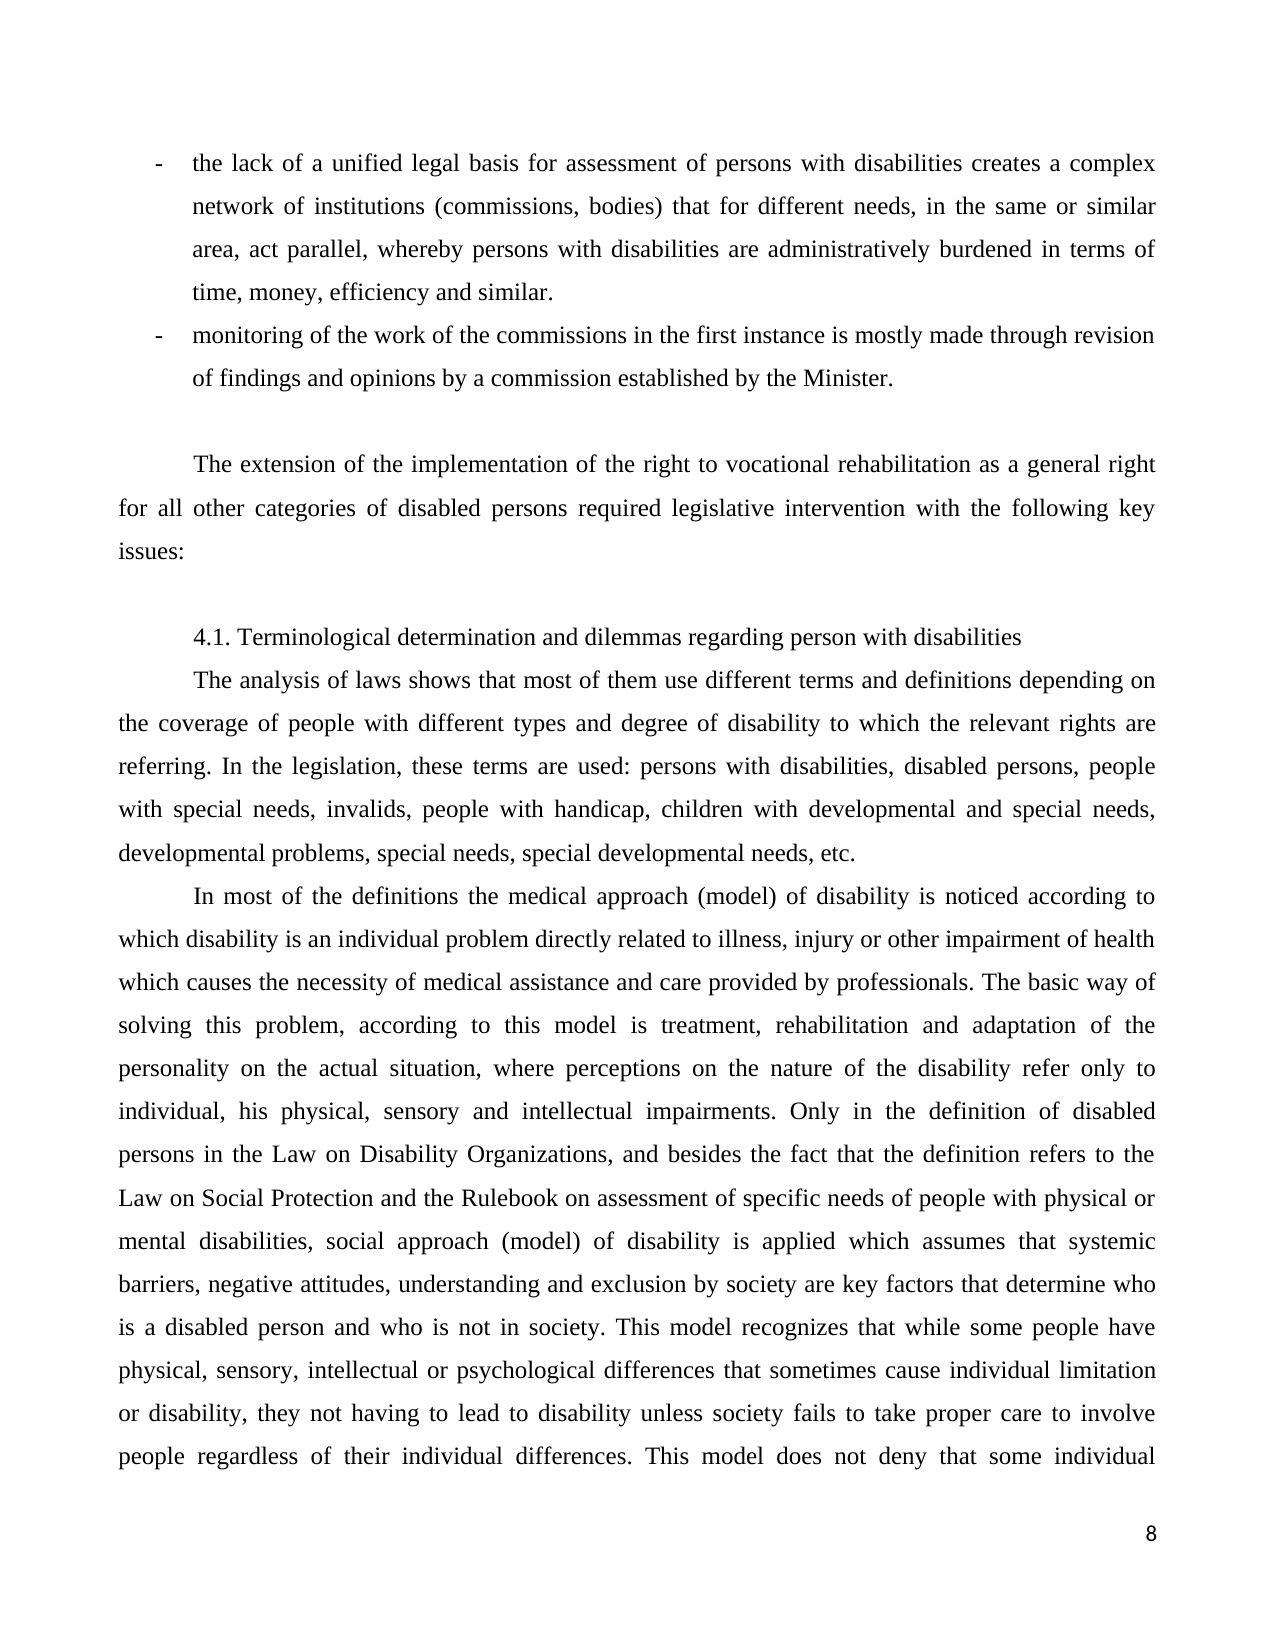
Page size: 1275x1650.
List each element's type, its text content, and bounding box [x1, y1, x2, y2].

text The extension of the implementation of the right to vocational rehabilitation as a general right for all other categories of disabled persons required legislative intervention with the following key issues: [118, 449, 1157, 564]
list monitoring of the work of the commissions in the first instance is mostly made through revision of findings and opinions by a commission established by the Minister. [154, 320, 1157, 392]
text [118, 881, 1157, 1470]
list the lack of a unified legal basis for assessment of persons with disabilities creates a complex network of institutions (commissions, bodies) that for different needs, in the same or similar area, act parallel, whereby persons with disabilities are administratively burdened in terms of time, money, efficiency and similar. [154, 148, 1157, 306]
text 4.1. Terminological determination and dilemmas regarding person with disabilities [118, 622, 1157, 651]
text The analysis of laws shows that most of them use different terms and definitions depending on the coverage of people with different types and degree of disability to which the relevant rights are referring. In the legislation, these terms are used: persons with disabilities, disabled persons, people with special needs, invalids, people with handicap, children with developmental and special needs, developmental problems, special needs, special developmental needs, etc. [118, 665, 1157, 866]
